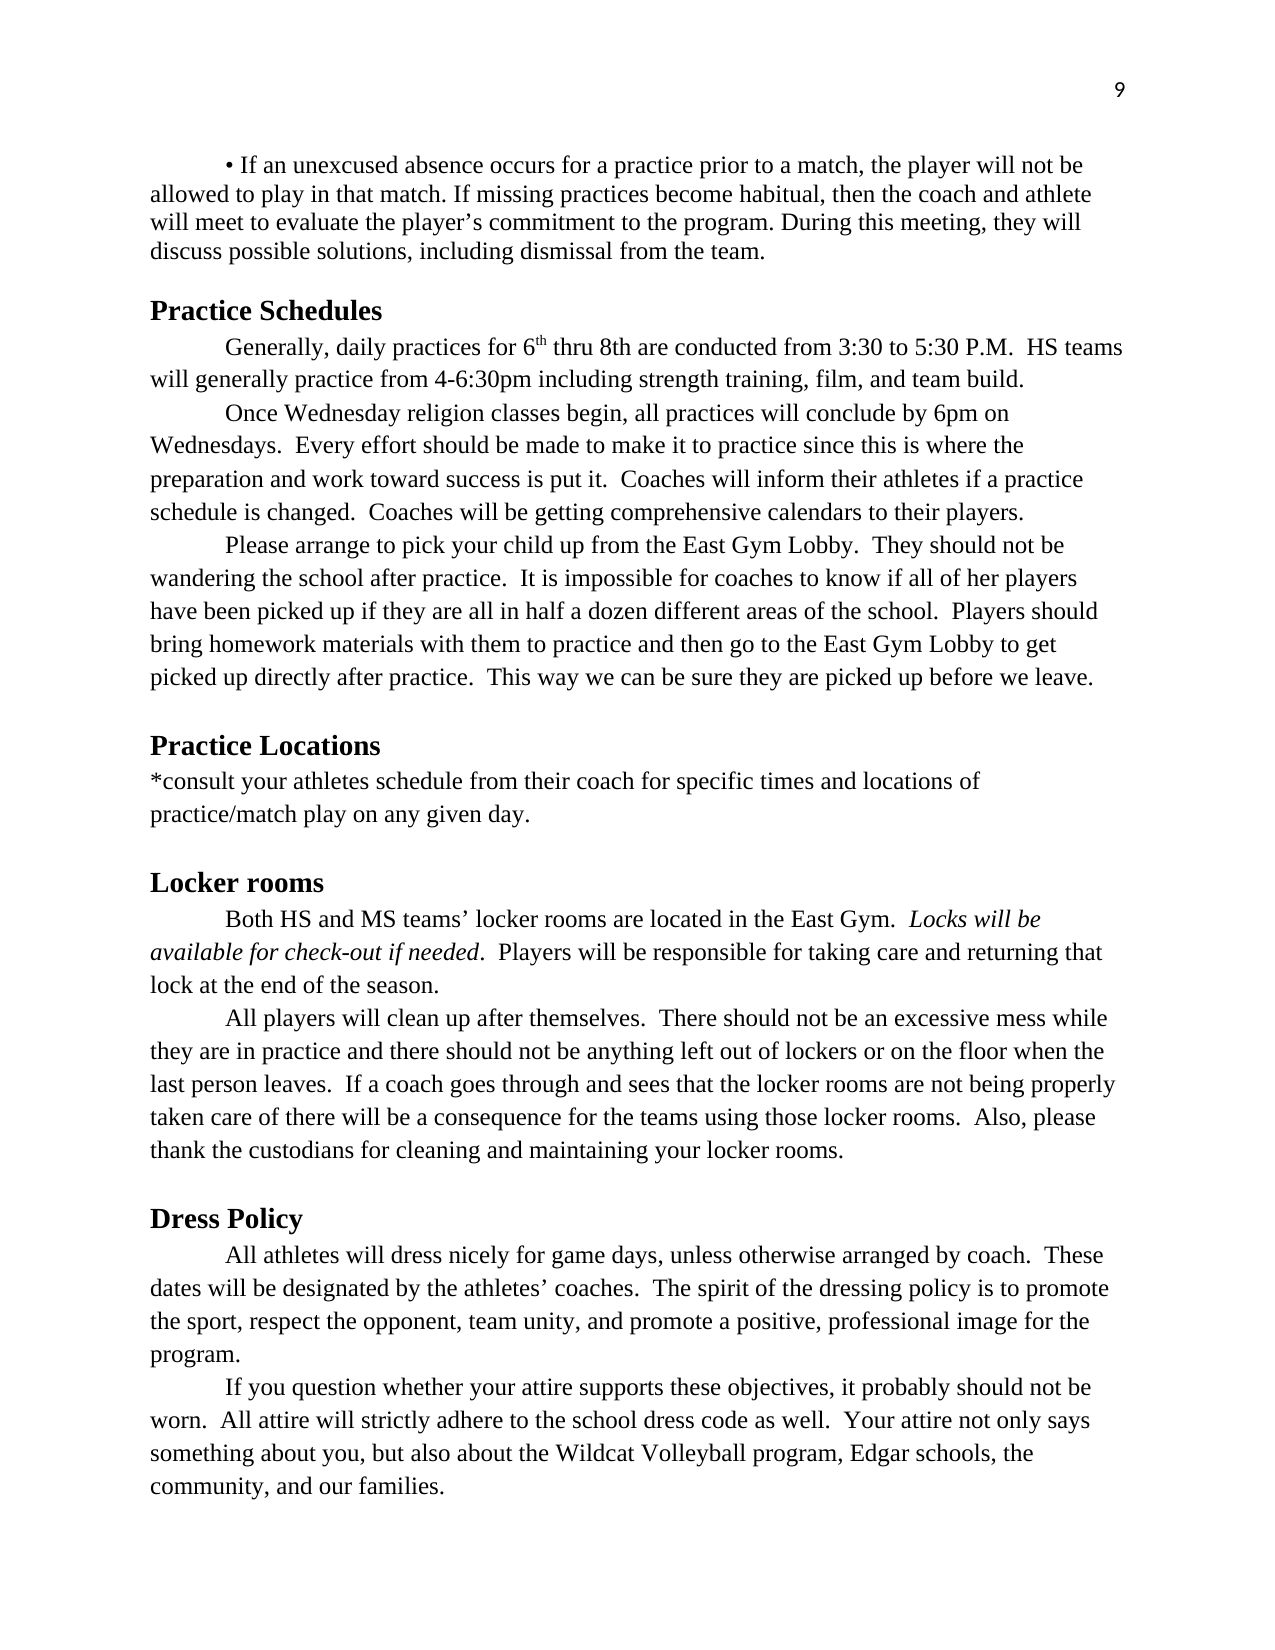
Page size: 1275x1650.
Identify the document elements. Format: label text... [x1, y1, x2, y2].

text Dress Policy [150, 1201, 1125, 1235]
text All athletes will dress nicely for game days, unless otherwise arranged by coach. These dates will be designated by the athletes’ coaches. The spirit of the dressing policy is to promote the sport, respect the opponent, team unity, and promote a positive, professional image for the program. [150, 1240, 1125, 1367]
text *consult your athletes schedule from their coach for specific times and locations of practice/match play on any given day. [150, 766, 1125, 828]
text Practice Locations [150, 728, 1125, 761]
text Generally, daily practices for 6th thru 8th are conducted from 3:30 to 5:30 P.M. HS teams will generally practice from 4-6:30pm including strength training, film, and team build. [150, 332, 1125, 393]
text All players will clean up after themselves. There should not be an excessive mess while they are in practice and there should not be anything left out of lockers or on the floor when the last person leaves. If a coach goes through and sees that the locker rooms are not being properly taken care of there will be a consequence for the teams using those locker rooms. Also, please thank the custodians for cleaning and maintaining your locker rooms. [150, 1003, 1125, 1164]
text Practice Schedules [150, 293, 1125, 327]
text Locker rooms [150, 865, 1125, 899]
text Once Wednesday religion classes begin, all practices will conclude by 6pm on Wednesdays. Every effort should be made to make it to practice since this is where the preparation and work toward success is put it. Coaches will inform their athletes if a practice schedule is changed. Coaches will be getting comprehensive calendars to their players. [150, 398, 1125, 525]
text Both HS and MS teams’ locker rooms are located in the East Gym. Locks will be available for check-out if needed. Players will be responsible for taking care and returning that lock at the end of the season. [150, 904, 1125, 999]
text Please arrange to pick your child up from the East Gym Lobby. They should not be wandering the school after practice. It is impossible for coaches to know if all of her players have been picked up if they are all in half a dozen different areas of the school. Players should bring homework materials with them to practice and then go to the East Gym Lobby to get picked up directly after practice. This way we can be sure they are picked up before we leave. [150, 530, 1125, 691]
text • If an unexcused absence occurs for a practice prior to a match, the player will not be allowed to play in that match. If missing practices become habitual, then the coach and athlete will meet to evaluate the player’s commitment to the program. During this meeting, they will discuss possible solutions, including dismissal from the team. [150, 150, 1125, 265]
text If you question whether your attire supports these objectives, it probably should not be worn. All attire will strictly adhere to the school dress code as well. Your attire not only says something about you, but also about the Wildcat Volleyball program, Edgar schools, the community, and our families. [150, 1372, 1125, 1499]
